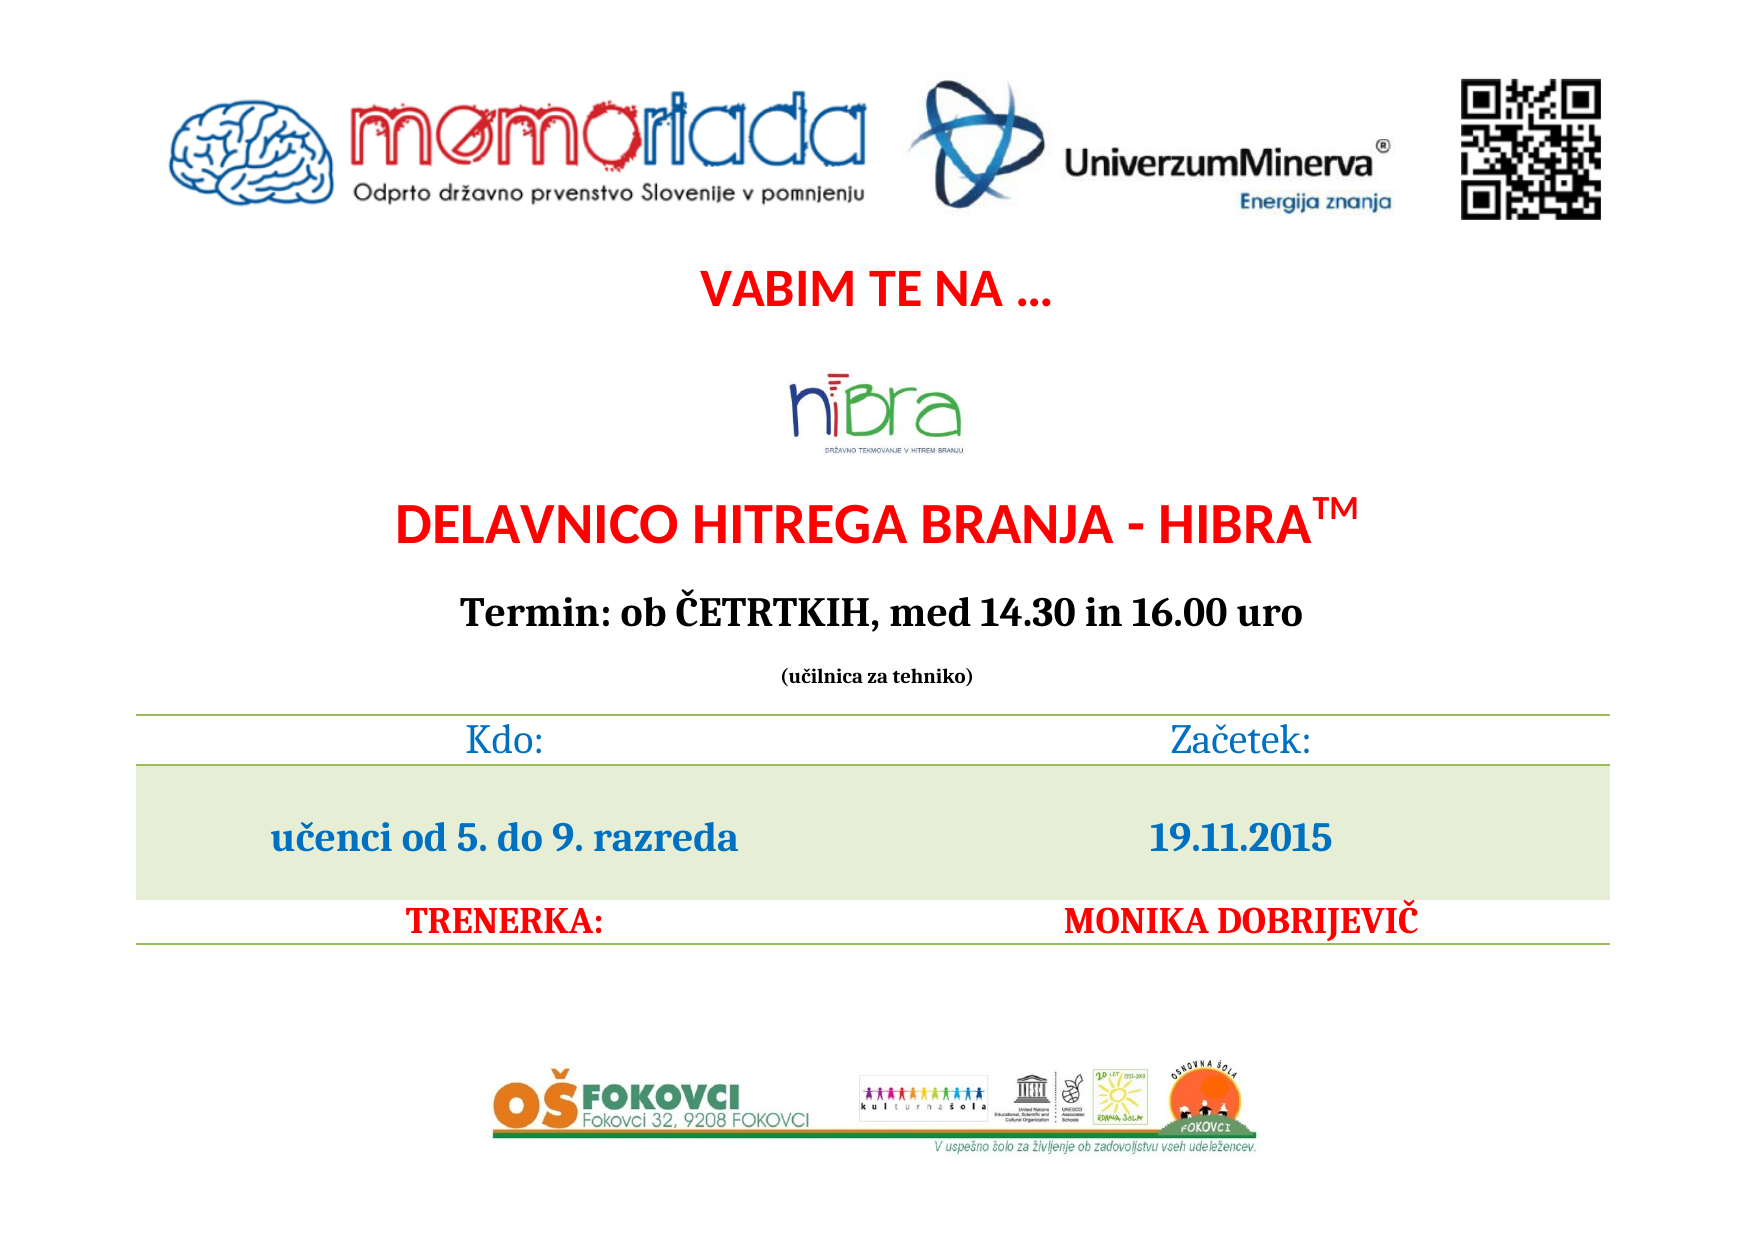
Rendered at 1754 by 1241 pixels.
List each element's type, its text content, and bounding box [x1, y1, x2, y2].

table_header Začetek: [873, 716, 1610, 763]
table_cell TRENERKA: [136, 900, 873, 943]
text VABIM TE NA … [148, 253, 1606, 319]
text DELAVNICO HITREGA BRANJA - HIBRATM [148, 487, 1606, 558]
table_header Kdo: [136, 716, 873, 763]
table_cell 19.11.2015 [873, 766, 1610, 900]
picture [147, 73, 1607, 226]
text (učilnica za tehniko) [148, 665, 1606, 689]
table_cell učenci od 5. do 9. razreda [136, 766, 873, 900]
table_cell MONIKA DOBRIJEVIČ [873, 900, 1610, 943]
picture [475, 1036, 1279, 1167]
picture [773, 350, 981, 462]
text Termin: ob ČETRTKIH, med 14.30 in 16.00 uro [148, 589, 1606, 637]
